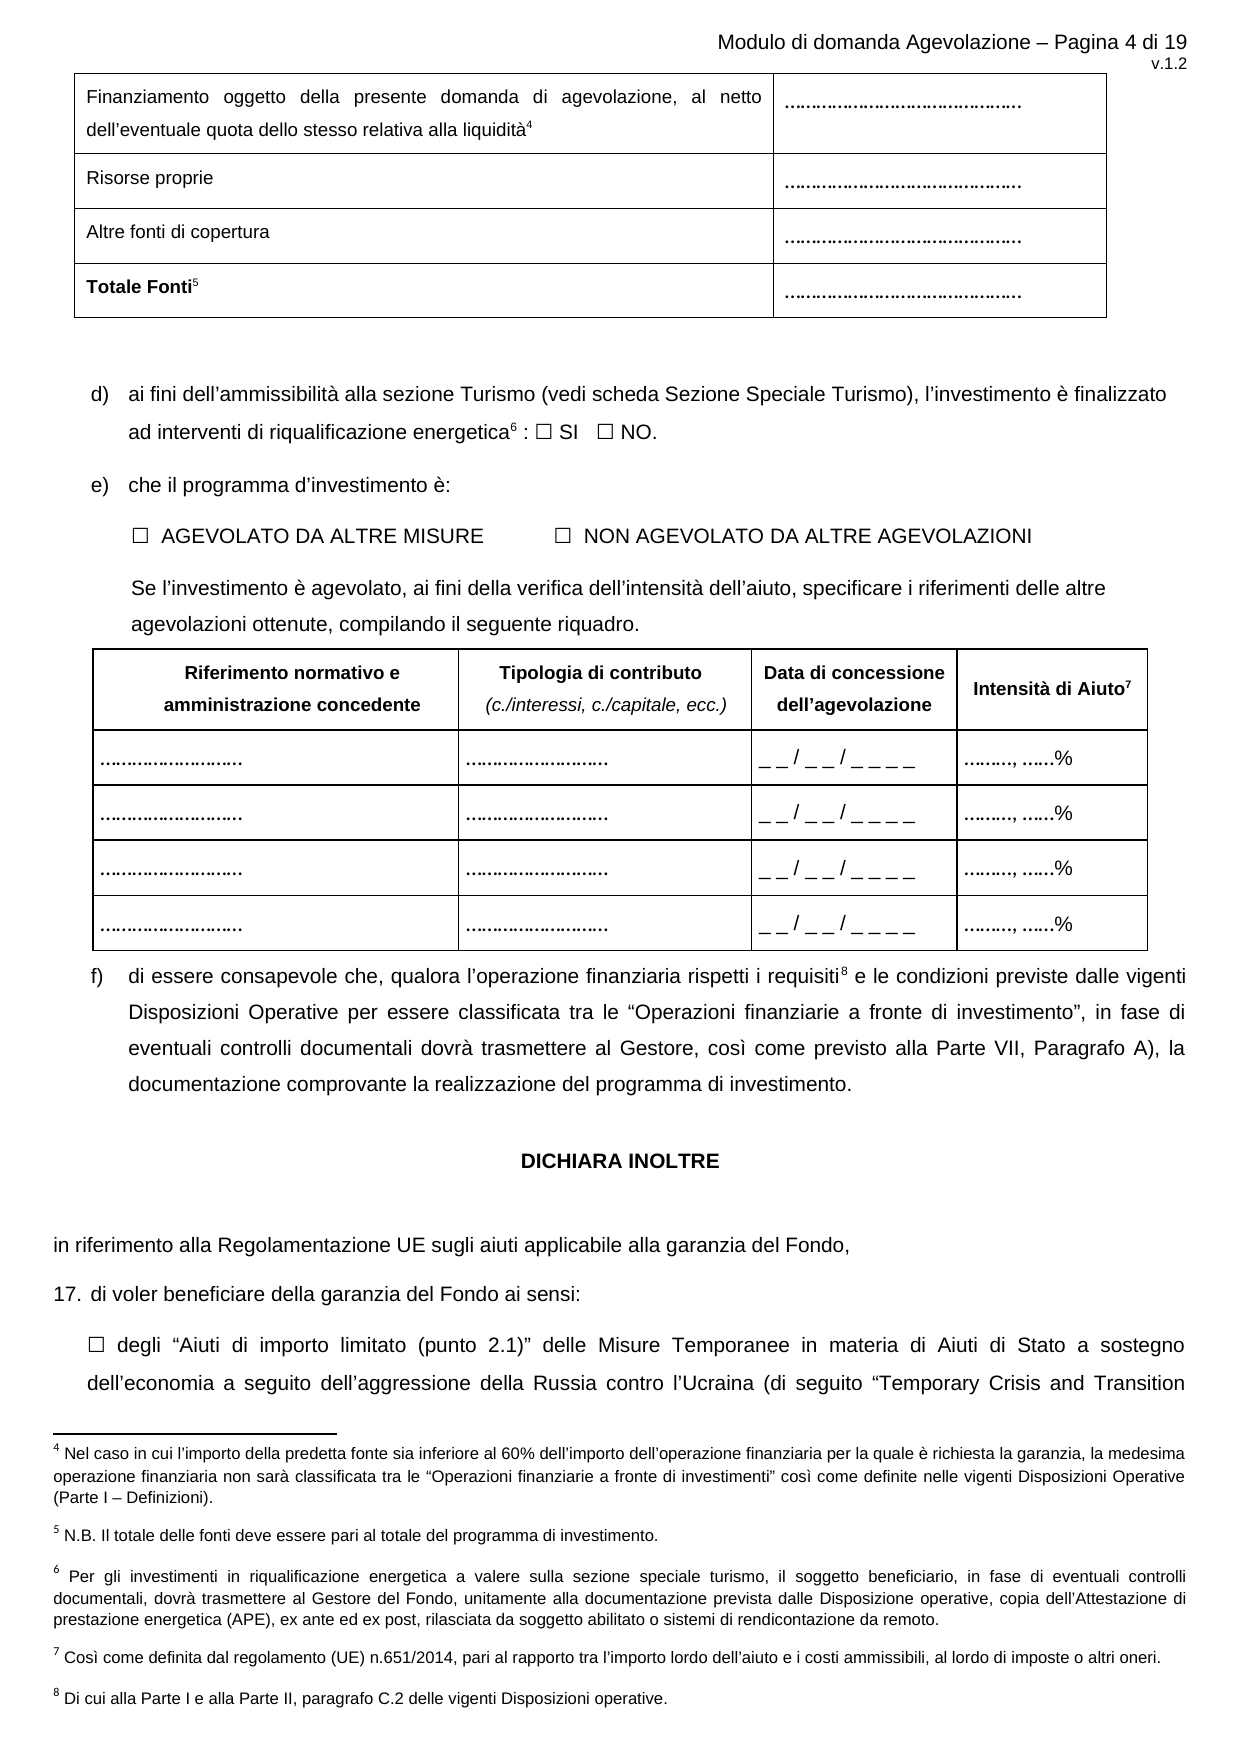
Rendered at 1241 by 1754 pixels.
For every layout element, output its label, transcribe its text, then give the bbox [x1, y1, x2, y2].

list ai fini dell’ammissibilità alla sezione Turismo (vedi scheda Sezione Speciale Turismo), l’investimento è finalizzato ad interventi di riqualificazione energetica : SI NO. [91, 381, 1187, 446]
table_cell [752, 731, 956, 784]
text DICHIARA INOLTRE [53, 1149, 1187, 1173]
table_cell [774, 264, 1106, 317]
table_cell [774, 154, 1106, 208]
table_cell [459, 841, 751, 894]
table_cell % [958, 841, 1147, 894]
list che il programma d’investimento è: [91, 472, 1187, 496]
table_header Intensità di Aiuto [958, 650, 1147, 729]
table_cell [752, 896, 956, 950]
table_cell [459, 786, 751, 839]
table_header Data di concessione dell’agevolazione [752, 650, 956, 729]
text AGEVOLATO DA ALTRE MISURE NON AGEVOLATO DA ALTRE AGEVOLAZIONI [86, 521, 1187, 549]
text in riferimento alla Regolamentazione UE sugli aiuti applicabile alla garanzia del Fondo, [53, 1233, 1187, 1257]
table_cell [94, 786, 458, 839]
table_cell [459, 896, 751, 950]
list di essere consapevole che, qualora l’operazione finanziaria rispetti i requisiti e le condizioni previste dalle vigenti Disposizioni Operative per essere classificata tra le “Operazioni finanziarie a fronte di investimento”, in fase di eventuali controlli documentali dovrà trasmettere al Gestore, così come previsto alla Parte VII, Paragrafo A), la documentazione comprovante la realizzazione del programma di investimento. [91, 964, 1187, 1096]
table_header Riferimento normativo e amministrazione concedente [94, 650, 458, 729]
table_cell [459, 731, 751, 784]
table_cell % [958, 786, 1147, 839]
table_cell Altre fonti di copertura [75, 209, 773, 262]
table_cell Risorse proprie [75, 154, 773, 208]
table_cell Totale Fonti [75, 264, 773, 317]
table_cell [94, 841, 458, 894]
table_cell [774, 74, 1106, 153]
table_header Tipologia di contributo (c./interessi, c./capitale, ecc.) [459, 650, 751, 729]
table_cell % [958, 731, 1147, 784]
table_cell [94, 896, 458, 950]
table_cell [752, 841, 956, 894]
text Se l’investimento è agevolato, ai fini della verifica dell’intensità dell’aiuto, specificare i riferimenti delle altre agevolazioni ottenute, compilando il seguente riquadro. [131, 576, 1187, 636]
table_cell [94, 731, 458, 784]
list di voler beneficiare della garanzia del Fondo ai sensi: [53, 1282, 1187, 1306]
table_cell [774, 209, 1106, 262]
table_cell % [958, 896, 1147, 950]
table_cell Finanziamento oggetto della presente domanda di agevolazione, al netto dell’eventuale quota dello stesso relativa alla liquidità [75, 74, 773, 153]
table_cell [752, 786, 956, 839]
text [87, 1330, 1187, 1394]
